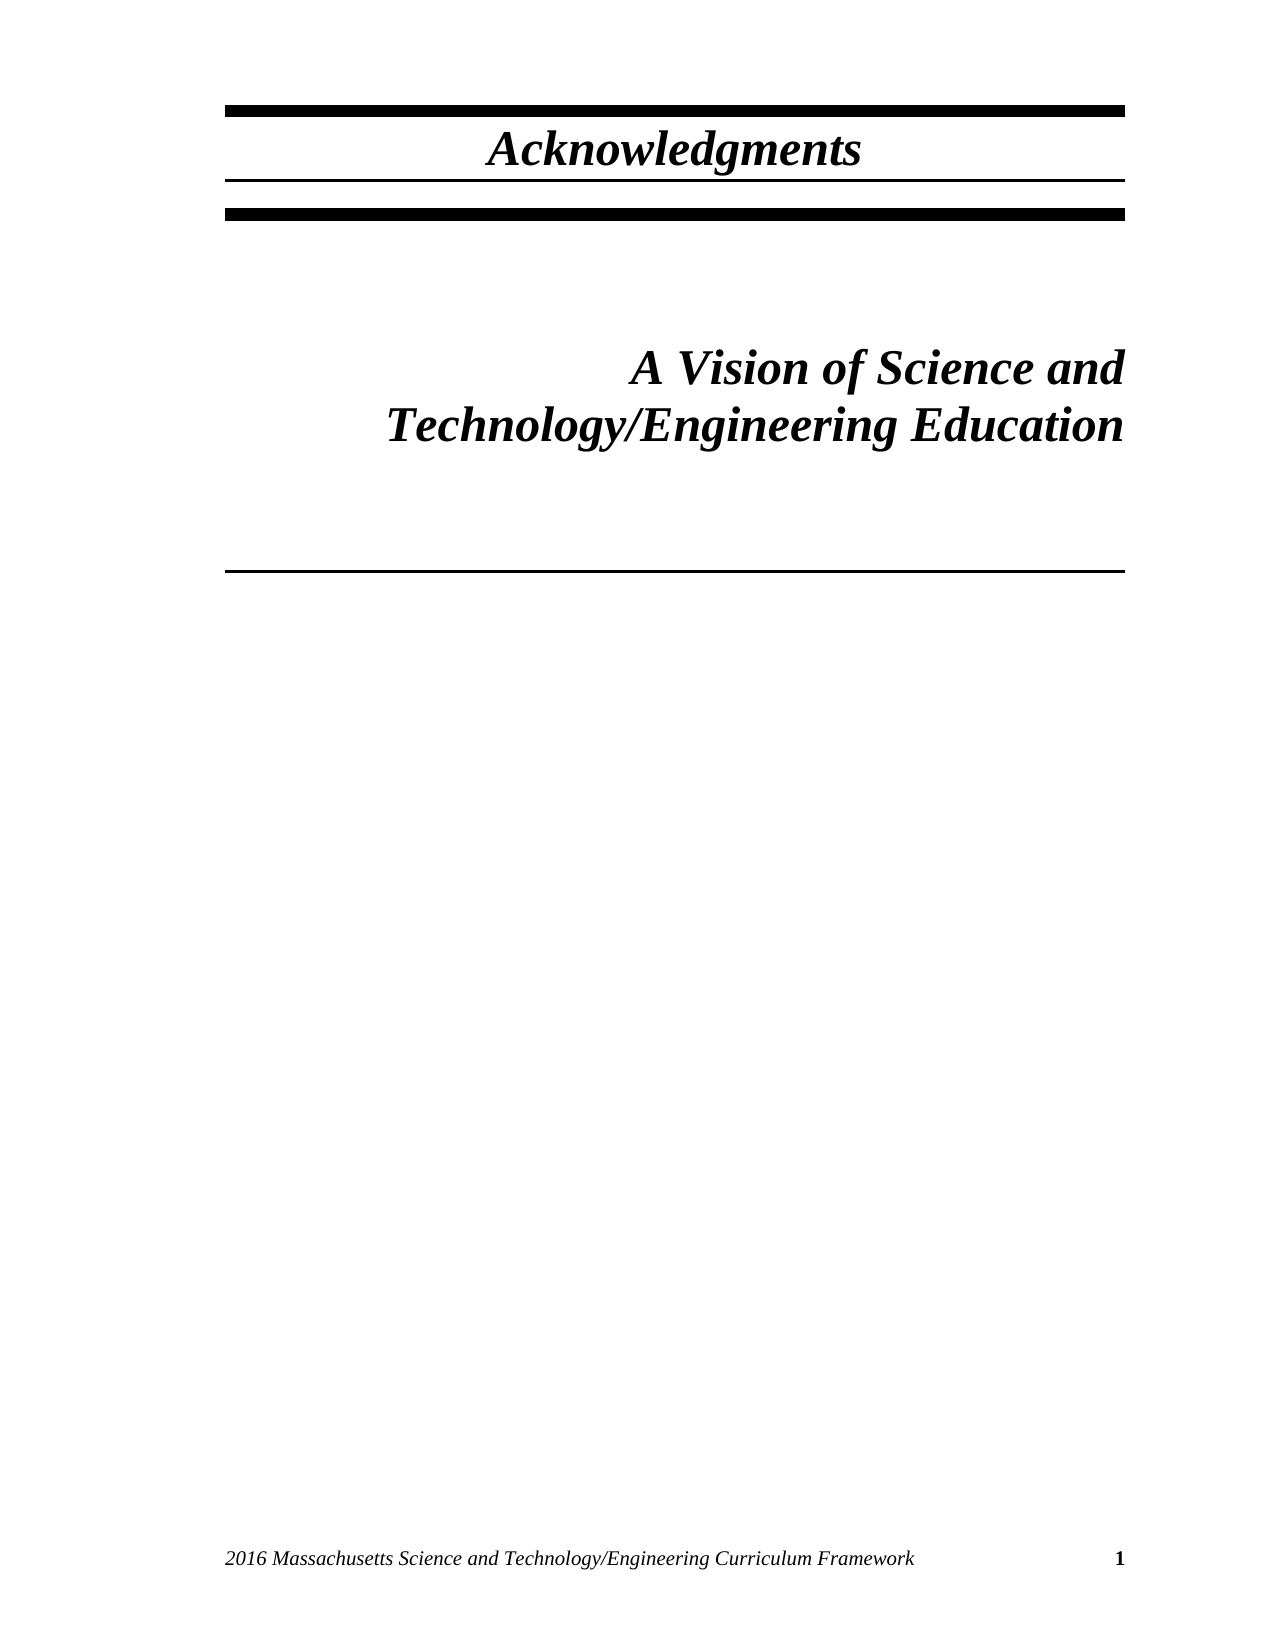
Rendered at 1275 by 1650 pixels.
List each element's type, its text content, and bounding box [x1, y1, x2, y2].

subtitle A Vision of Science and Technology/Engineering Education [225, 338, 1125, 453]
subtitle Acknowledgments [225, 117, 1125, 179]
